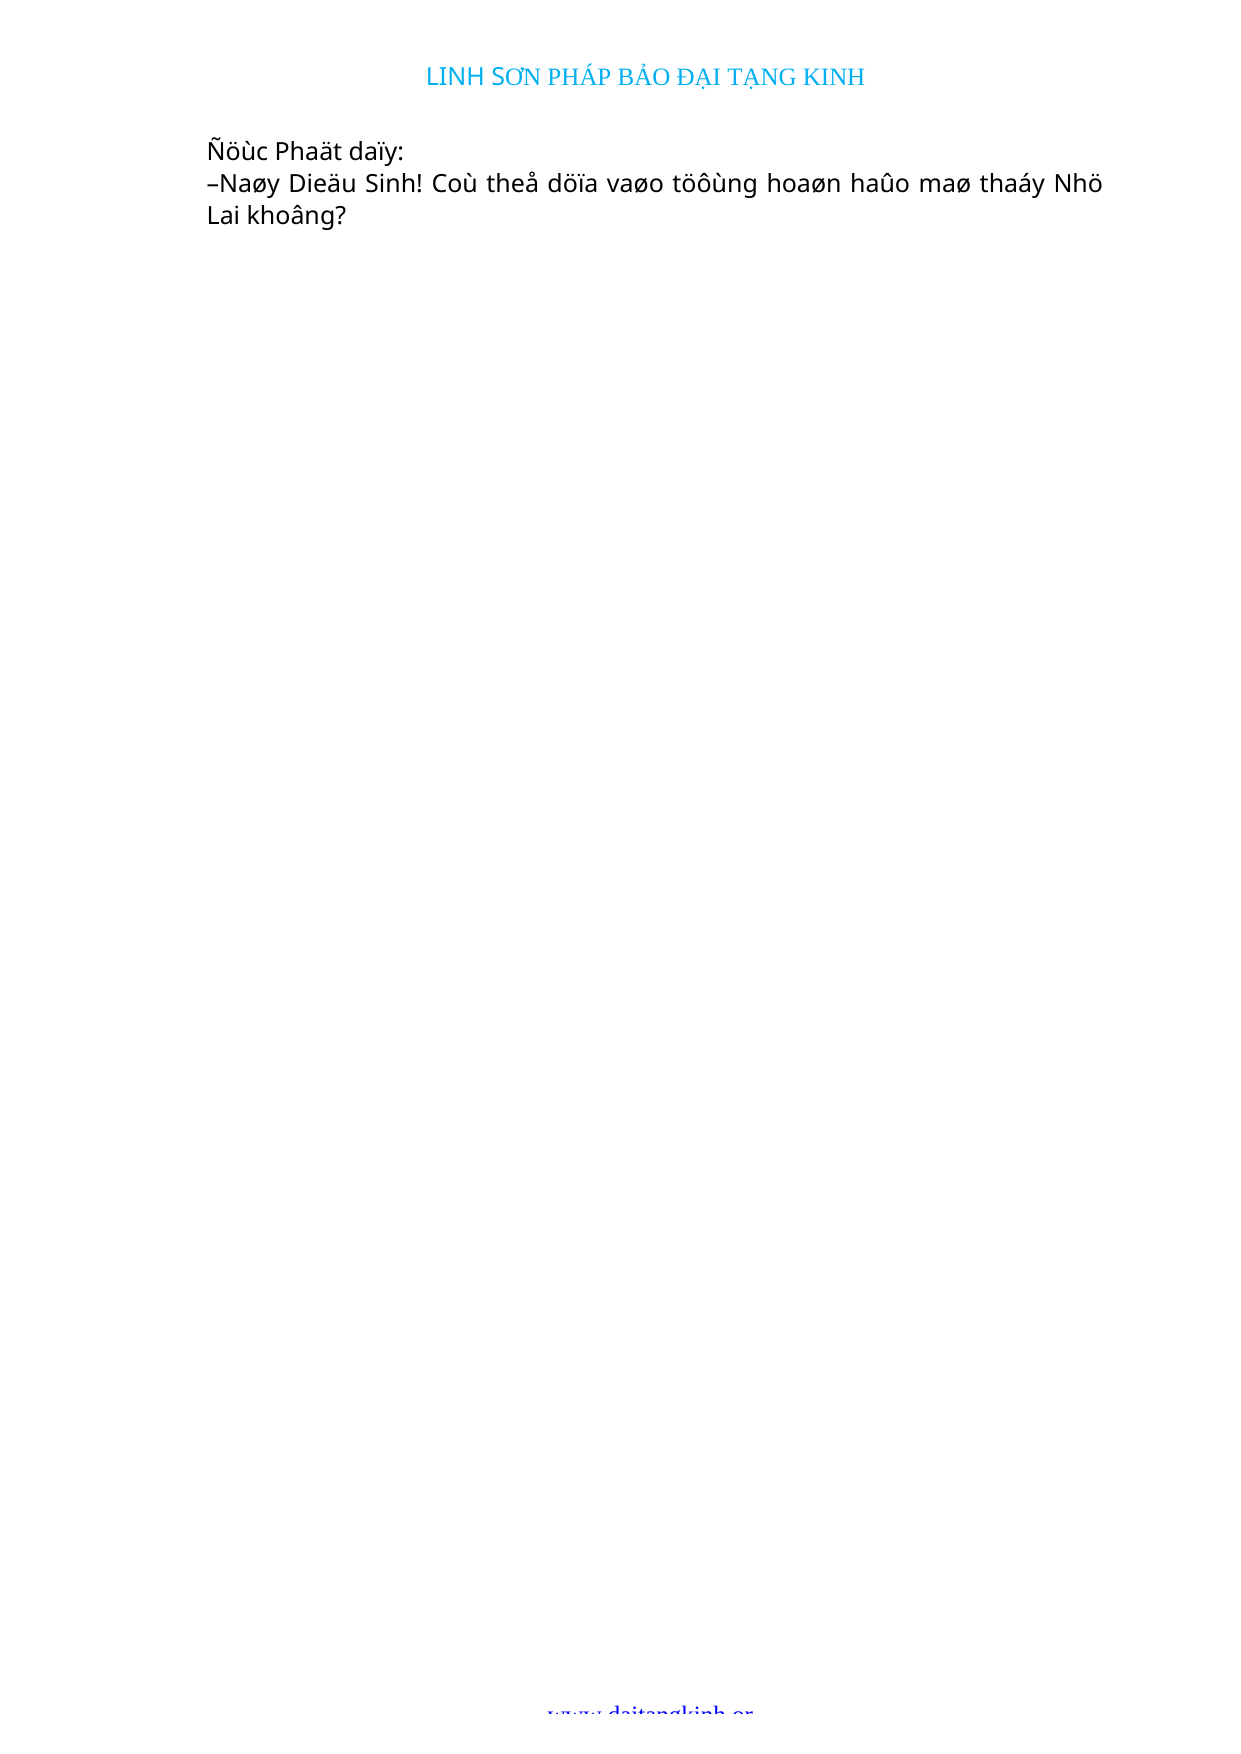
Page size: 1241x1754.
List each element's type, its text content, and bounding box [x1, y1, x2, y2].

text Ñöùc Phaät daïy: [206, 135, 1105, 167]
text –Naøy Dieäu Sinh! Coù theå döïa vaøo töôùng hoaøn haûo maø thaáy Nhö Lai khoâng? [206, 167, 1105, 231]
